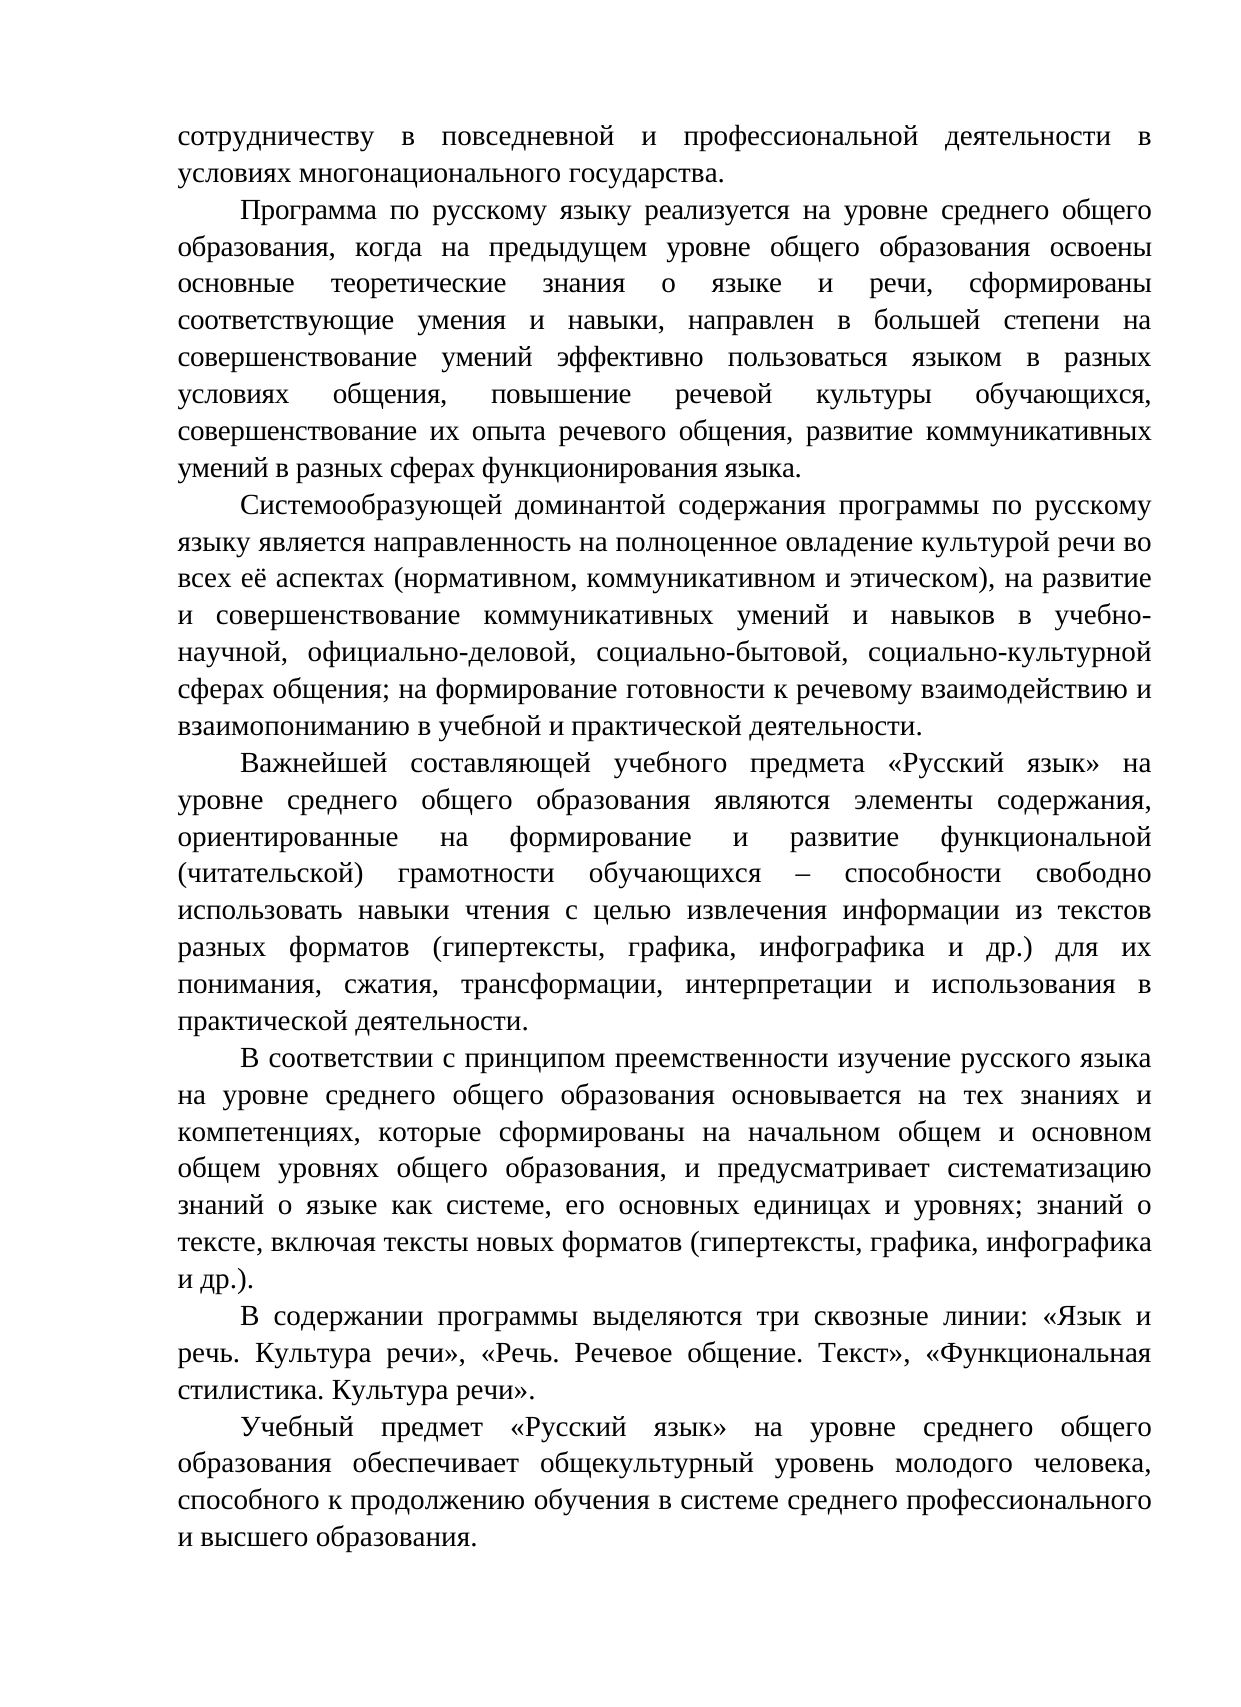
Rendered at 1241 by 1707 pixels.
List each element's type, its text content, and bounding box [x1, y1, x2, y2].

text Учебный предмет «Русский язык» на уровне среднего общего образования обеспечивает общекультурный уровень молодого человека, способного к продолжению обучения в системе среднего профессионального и высшего образования. [177, 1409, 1152, 1553]
text В содержании программы выделяются три сквозные линии: «Язык и речь. Культура речи», «Речь. Речевое общение. Текст», «Функциональная стилистика. Культура речи». [177, 1298, 1152, 1405]
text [177, 118, 1152, 188]
text Программа по русскому языку реализуется на уровне среднего общего образования, когда на предыдущем уровне общего образования освоены основные теоретические знания о языке и речи, сформированы соответствующие умения и навыки, направлен в большей степени на совершенствование умений эффективно пользоваться языком в разных условиях общения, повышение речевой культуры обучающихся, совершенствование их опыта речевого общения, развитие коммуникативных умений в разных сферах функционирования языка. [177, 192, 1152, 483]
text Системообразующей доминантой содержания программы по русскому языку является направленность на полноценное овладение культурой речи во всех её аспектах (нормативном, коммуникативном и этическом), на развитие и совершенствование коммуникативных умений и навыков в учебно-научной, официально-деловой, социально-бытовой, социально-культурной сферах общения; на формирование готовности к речевому взаимодействию и взаимопониманию в учебной и практической деятельности. [177, 487, 1152, 742]
text Важнейшей составляющей учебного предмета «Русский язык» на уровне среднего общего образования являются элементы содержания, ориентированные на формирование и развитие функциональной (читательской) грамотности обучающихся – способности свободно использовать навыки чтения с целью извлечения информации из текстов разных форматов (гипертексты, графика, инфографика и др.) для их понимания, сжатия, трансформации, интерпретации и использования в практической деятельности. [177, 745, 1152, 1037]
text В соответствии с принципом преемственности изучение русского языка на уровне среднего общего образования основывается на тех знаниях и компетенциях, которые сформированы на начальном общем и основном общем уровнях общего образования, и предусматривает систематизацию знаний о языке как системе, его основных единицах и уровнях; знаний о тексте, включая тексты новых форматов (гипертексты, графика, инфографика и др.). [177, 1040, 1152, 1295]
